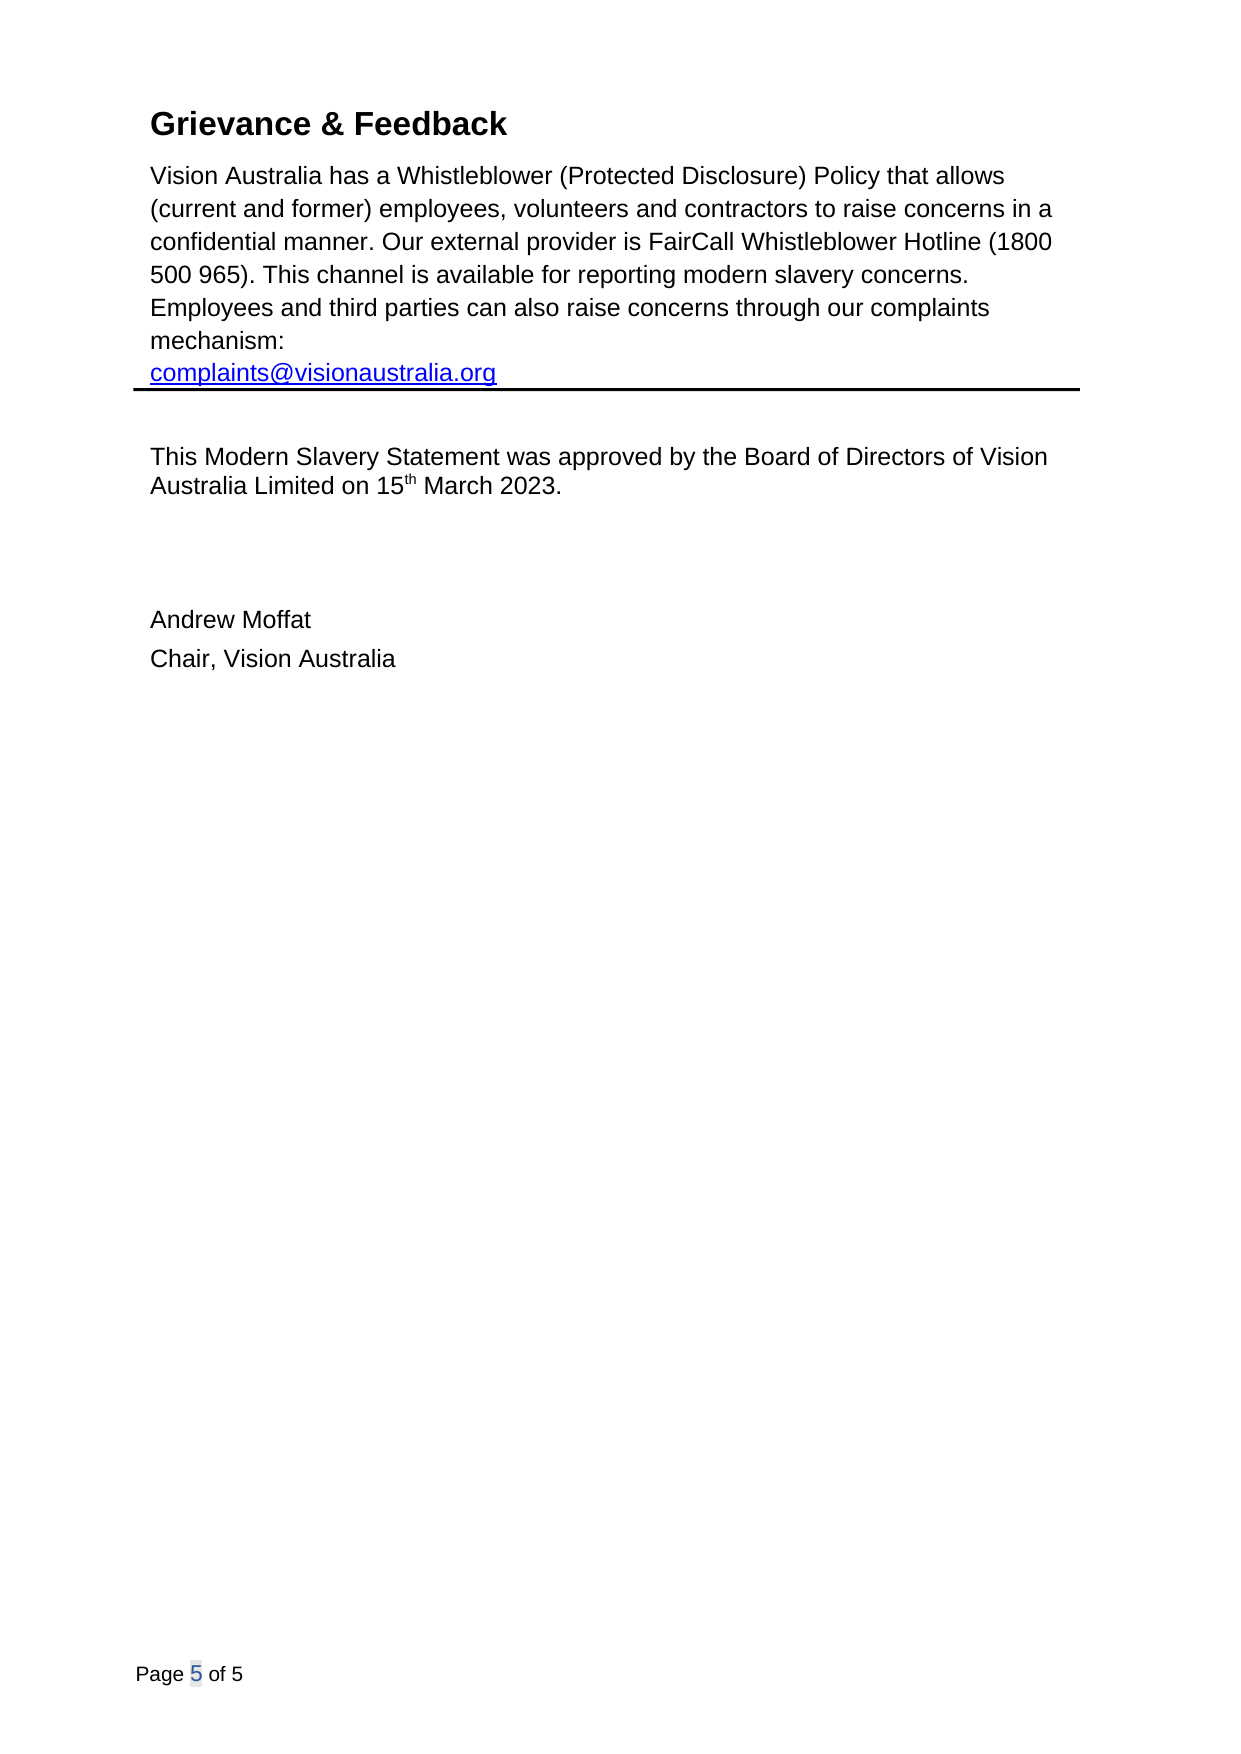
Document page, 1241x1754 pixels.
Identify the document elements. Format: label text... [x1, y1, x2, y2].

text Vision Australia has a Whistleblower (Protected Disclosure) Policy that allows (current and former) employees, volunteers and contractors to raise concerns in a confidential manner. Our external provider is FairCall Whistleblower Hotline (1800 500 965). This channel is available for reporting modern slavery concerns. [150, 161, 1055, 289]
text Employees and third parties can also raise concerns through our complaints mechanism: [150, 293, 992, 355]
text This Modern Slavery Statement was approved by the Board of Directors of Vision Australia Limited on 15th March 2023. [150, 442, 1051, 500]
text complaints@visionaustralia.org [150, 359, 1101, 387]
text Andrew Moffat [150, 605, 1051, 634]
subtitle Grievance & Feedback [150, 104, 1101, 142]
text Chair, Vision Australia [150, 644, 1051, 672]
